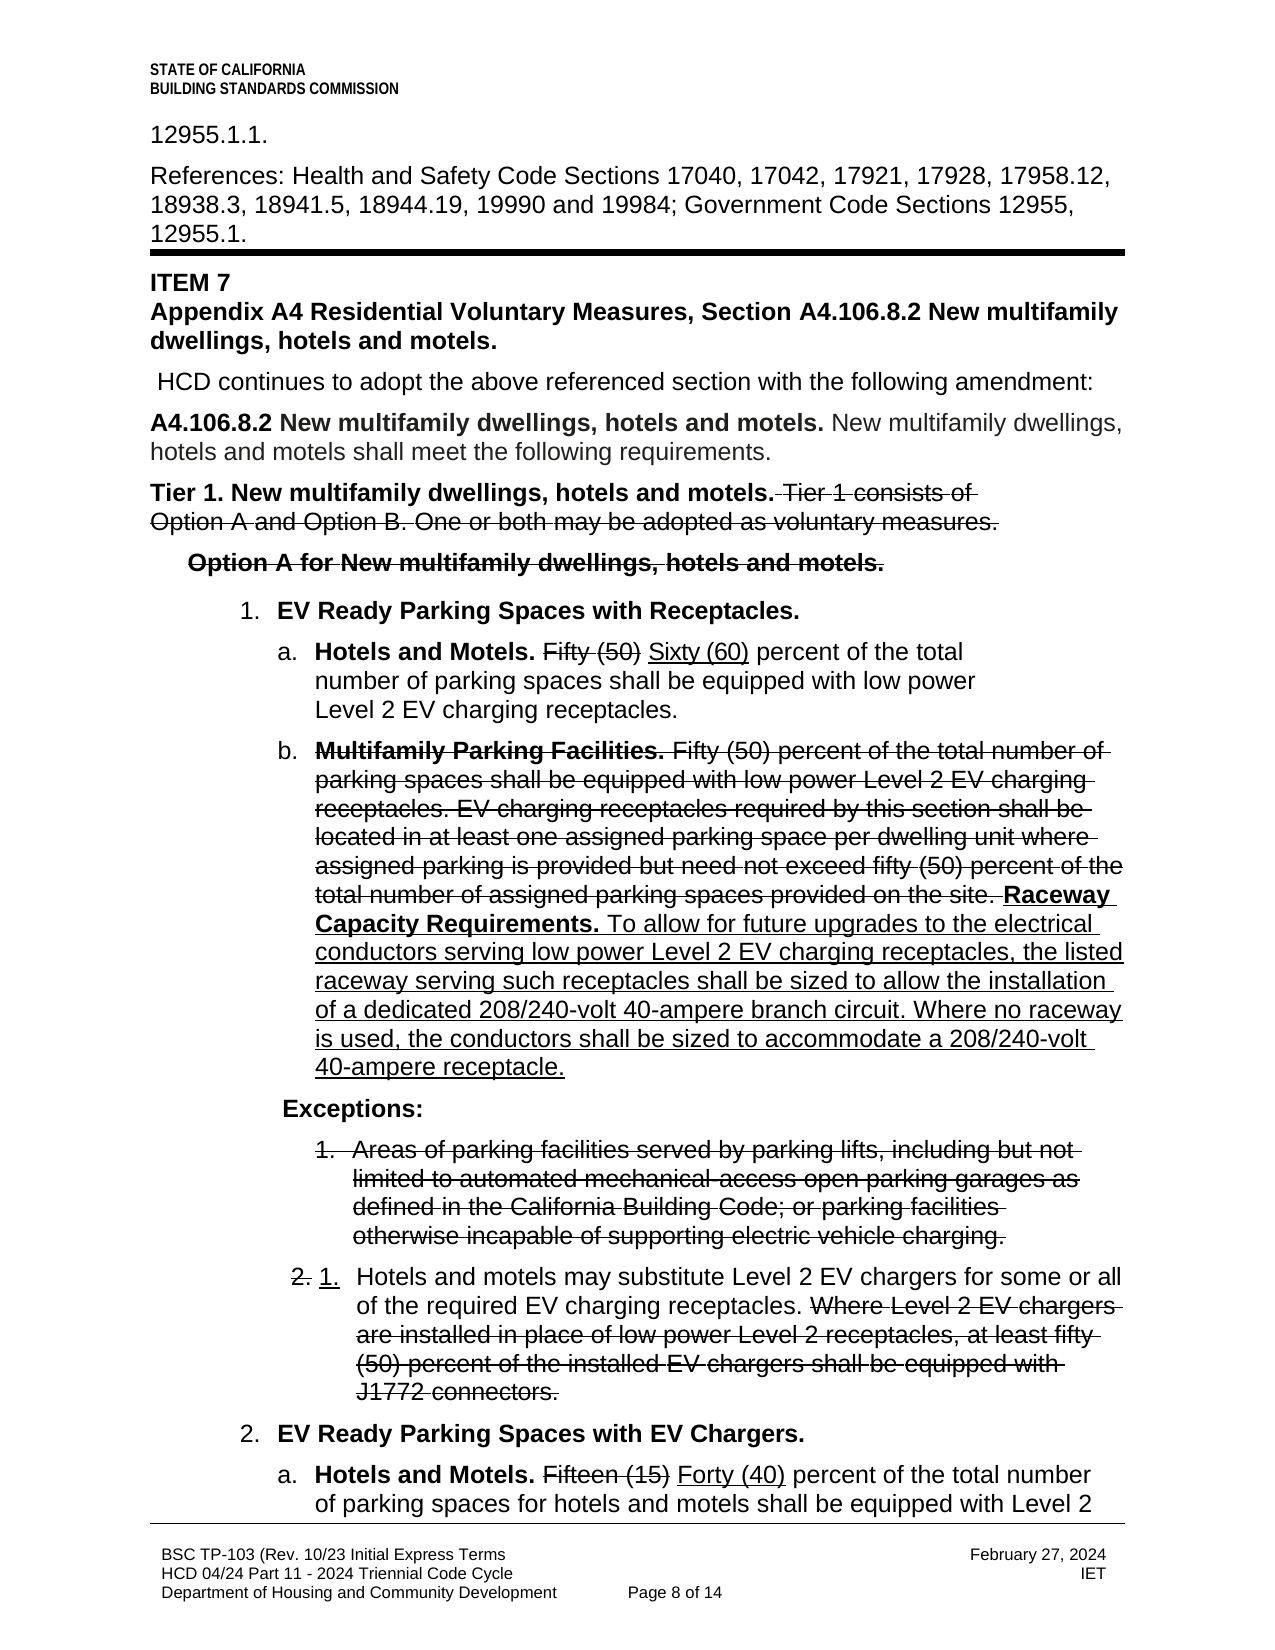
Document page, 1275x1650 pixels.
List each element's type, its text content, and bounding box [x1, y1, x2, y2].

list Hotels and Motels. Fifty (50) Sixty (60) percent of the total number of parking spaces shall be equipped with low power Level 2 EV charging receptacles. [277, 637, 1035, 723]
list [277, 1460, 1097, 1517]
text 2. 1. Hotels and motels may substitute Level 2 EV chargers for some or all of the required EV charging receptacles. Where Level 2 EV chargers are installed in place of low power Level 2 receptacles, at least fifty (50) percent of the installed EV chargers shall be equipped with J1772 connectors. [291, 1262, 1125, 1406]
list Multifamily Parking Facilities. Fifty (50) percent of the total number of parking spaces shall be equipped with low power Level 2 EV charging receptacles. EV charging receptacles required by this section shall be located in at least one assigned parking space per dwelling unit where assigned parking is provided but need not exceed fifty (50) percent of the total number of assigned parking spaces provided on the site. Raceway Capacity Requirements. To allow for future upgrades to the electrical conductors serving low power Level 2 EV charging receptacles, the listed raceway serving such receptacles shall be sized to allow the installation of a dedicated 208/240-volt 40-ampere branch circuit. Where no raceway is used, the conductors shall be sized to accommodate a 208/240-volt 40-ampere receptacle. [277, 736, 1125, 1081]
list Areas of parking facilities served by parking lifts, including but not limited to automated mechanical-access open parking garages as defined in the California Building Code; or parking facilities otherwise incapable of supporting electric vehicle charging. [315, 1135, 1083, 1250]
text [150, 120, 1125, 149]
list EV Ready Parking Spaces with Receptacles. [239, 596, 1125, 625]
text Exceptions: [282, 1093, 1125, 1122]
text HCD continues to adopt the above referenced section with the following amendment: [150, 367, 1125, 396]
text References: Health and Safety Code Sections 17040, 17042, 17921, 17928, 17958.12, 18938.3, 18941.5, 18944.19, 19990 and 19984; Government Code Sections 12955, 12955.1. [150, 161, 1125, 249]
subtitle ITEM 7 Appendix A4 Residential Voluntary Measures, Section A4.106.8.2 New multifamily dwellings, hotels and motels. [150, 268, 1125, 354]
text Tier 1. New multifamily dwellings, hotels and motels. Tier 1 consists of Option A and Option B. One or both may be adopted as voluntary measures. [150, 478, 1032, 536]
text A4.106.8.2 New multifamily dwellings, hotels and motels. New multifamily dwellings, hotels and motels shall meet the following requirements. [150, 408, 1125, 466]
list EV Ready Parking Spaces with EV Chargers. [239, 1418, 1125, 1447]
text Option A for New multifamily dwellings, hotels and motels. [187, 548, 1125, 577]
